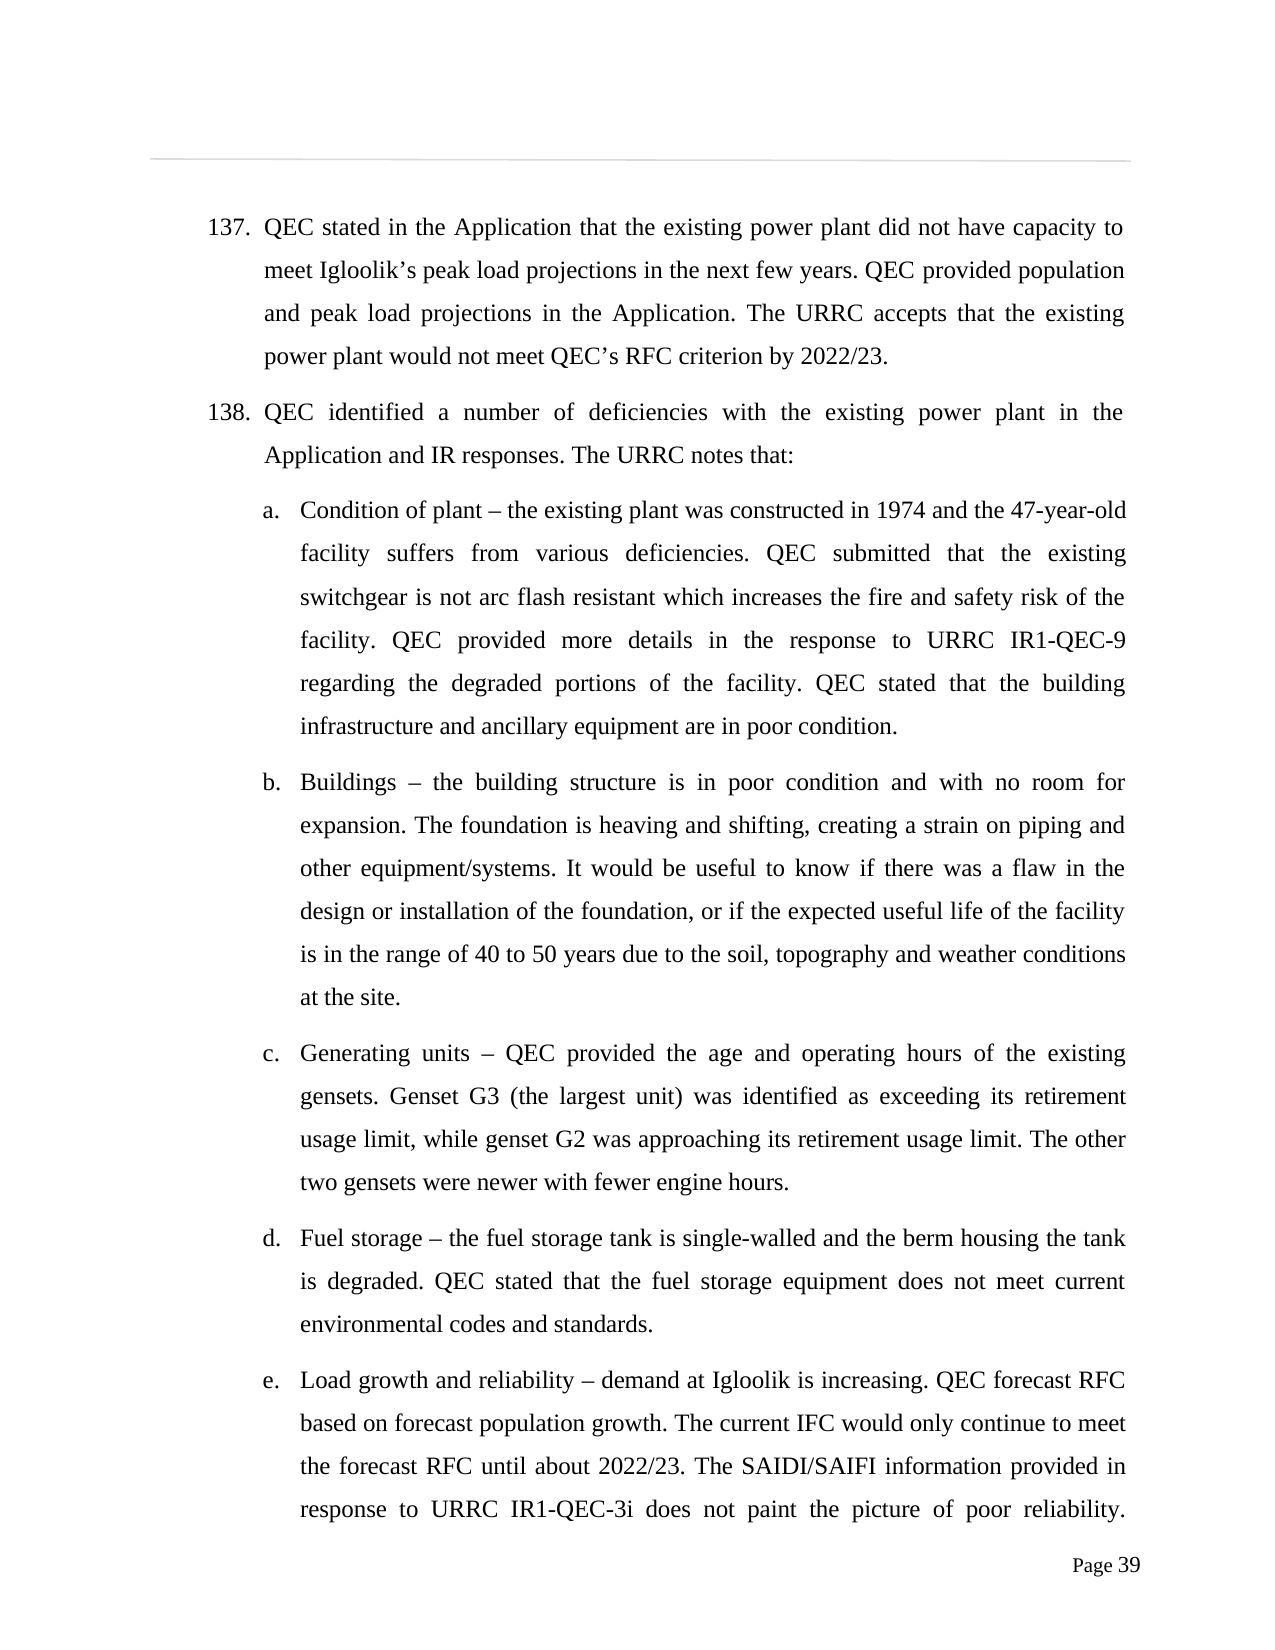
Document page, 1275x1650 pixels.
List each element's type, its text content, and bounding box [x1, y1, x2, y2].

list Buildings – the building structure is in poor condition and with no room for expansion. The foundation is heaving and shifting, creating a strain on piping and other equipment/systems. It would be useful to know if there was a flaw in the design or installation of the foundation, or if the expected useful life of the facility is in the range of 40 to 50 years due to the soil, topography and weather conditions at the site. [262, 767, 1126, 1011]
text QEC identified a number of deficiencies with the existing power plant in the Application and IR responses. The URRC notes that: [207, 397, 1125, 468]
list Fuel storage – the fuel storage tank is single-walled and the berm housing the tank is degraded. QEC stated that the fuel storage equipment does not meet current environmental codes and standards. [262, 1223, 1126, 1338]
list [262, 1365, 1126, 1523]
list Generating units – QEC provided the age and operating hours of the existing gensets. Genset G3 (the largest unit) was identified as exceeding its retirement usage limit, while genset G2 was approaching its retirement usage limit. The other two gensets were newer with fewer engine hours. [262, 1038, 1126, 1196]
text QEC stated in the Application that the existing power plant did not have capacity to meet Igloolik’s peak load projections in the next few years. QEC provided population and peak load projections in the Application. The URRC accepts that the existing power plant would not meet QEC’s RFC criterion by 2022/23. [207, 212, 1125, 370]
list Condition of plant – the existing plant was constructed in 1974 and the 47-year-old facility suffers from various deficiencies. QEC submitted that the existing switchgear is not arc flash resistant which increases the fire and safety risk of the facility. QEC provided more details in the response to URRC IR1-QEC-9 regarding the degraded portions of the facility. QEC stated that the building infrastructure and ancillary equipment are in poor condition. [262, 495, 1126, 740]
